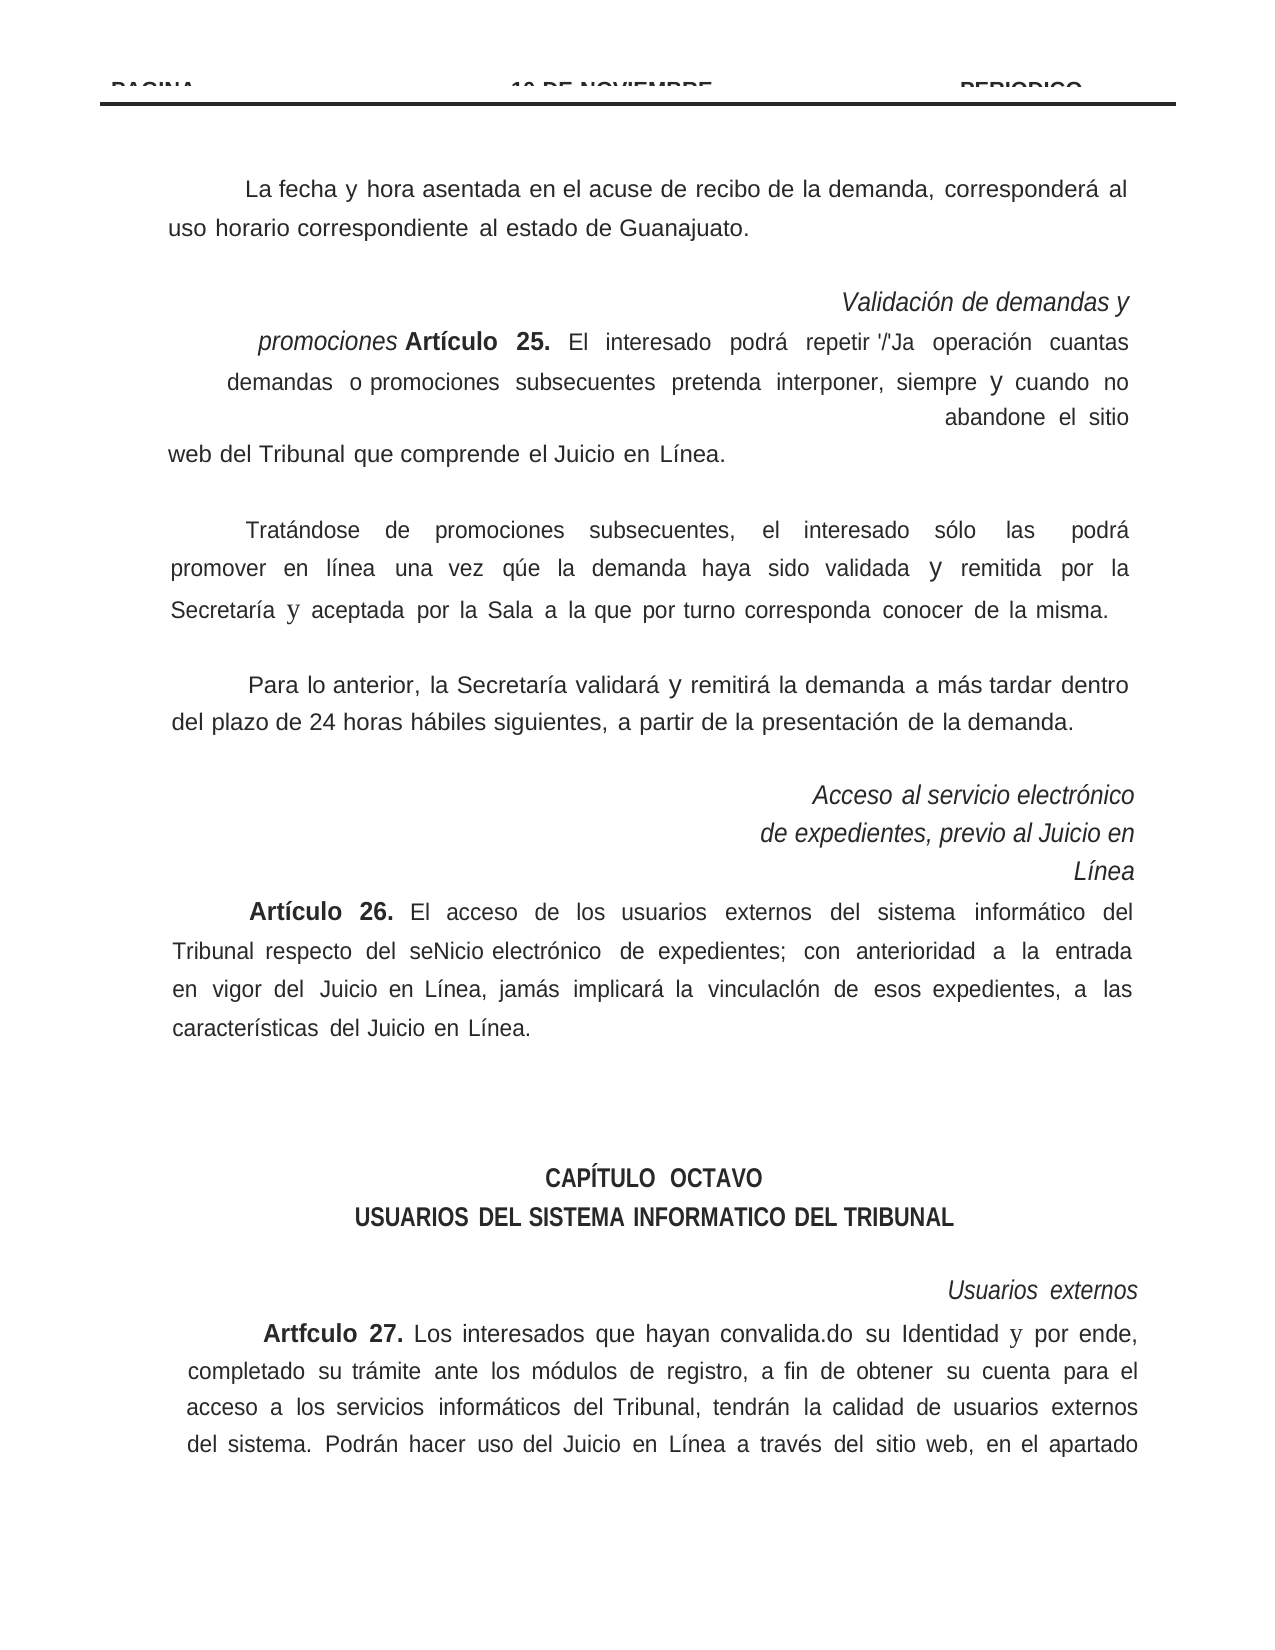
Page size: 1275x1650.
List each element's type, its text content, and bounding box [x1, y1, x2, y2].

text Validación de demandas y promociones Artículo 25. El interesado podrá repetir '/'Ja operación cuantas demandas o promociones subsecuentes pretenda interponer, siempre y cuando no abandone el sitio [170, 285, 1129, 431]
text Acceso al servicio electrónico de expedientes, previo al Juicio en Línea [731, 779, 1134, 886]
text web del Tribunal que comprende el Juicio en Línea. [168, 440, 1189, 467]
text Para lo anterior, la Secretaría validará y remitirá la demanda a más tardar dentro del plazo de 24 horas hábiles siguientes, a partir de la presentación de la demanda. [171, 669, 1129, 736]
text Artículo 26. El acceso de los usuarios externos del sistema informático del Tribunal respecto del seNicio electrónico de expedientes; con anterioridad a la entrada en vigor del Juicio en Línea, jamás implicará la vinculaclón de esos expedientes, a las características del Juicio en Línea. [172, 896, 1133, 1042]
text Tratándose de promociones subsecuentes, el interesado sólo las podrá promover en línea una vez qúe la demanda haya sido validada y remitida por la Secretaría y aceptada por la Sala a la que por turno corresponda conocer de la misma. [170, 516, 1129, 624]
text Usuarios externos Artfculo 27. Los interesados que hayan convalida.do su Identidad y por ende, completado su trámite ante los módulos de registro, a fin de obtener su cuenta para el acceso a los servicios informáticos del Tribunal, tendrán la calidad de usuarios externos del sistema. Podrán hacer uso del Juicio en Línea a través del sitio web, en el apartado [177, 1274, 1138, 1457]
subtitle CAPÍTULO OCTAVO [118, 1162, 1189, 1194]
text La fecha y hora asentada en el acuse de recibo de la demanda, corresponderá al uso horario correspondiente al estado de Guanajuato. [168, 174, 1127, 242]
text USUARIOS DEL SISTEMA INFORMATICO DEL TRIBUNAL [119, 1201, 1189, 1232]
